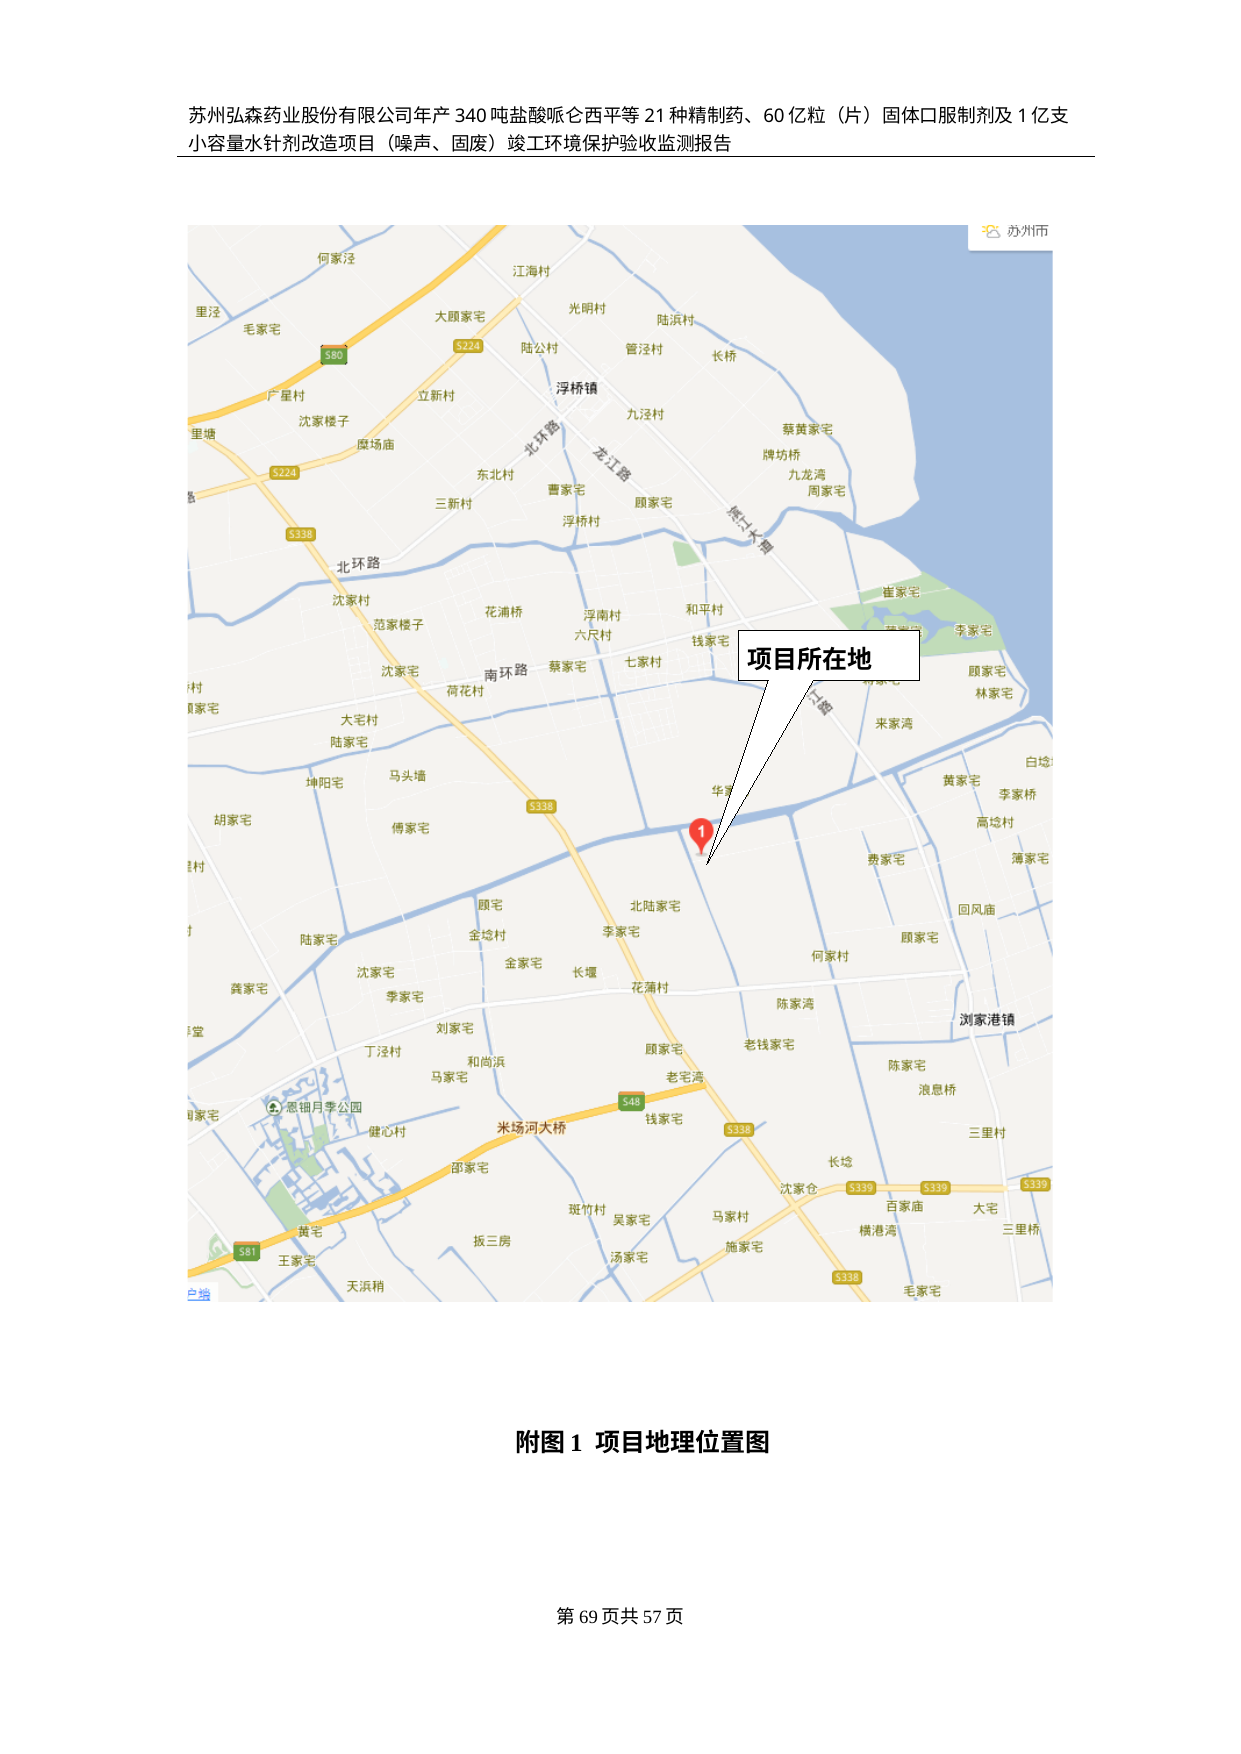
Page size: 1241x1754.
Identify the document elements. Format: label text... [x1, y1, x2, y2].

picture [187, 225, 1053, 1302]
list 附图1 项目地理位置图 [232, 1410, 1053, 1462]
